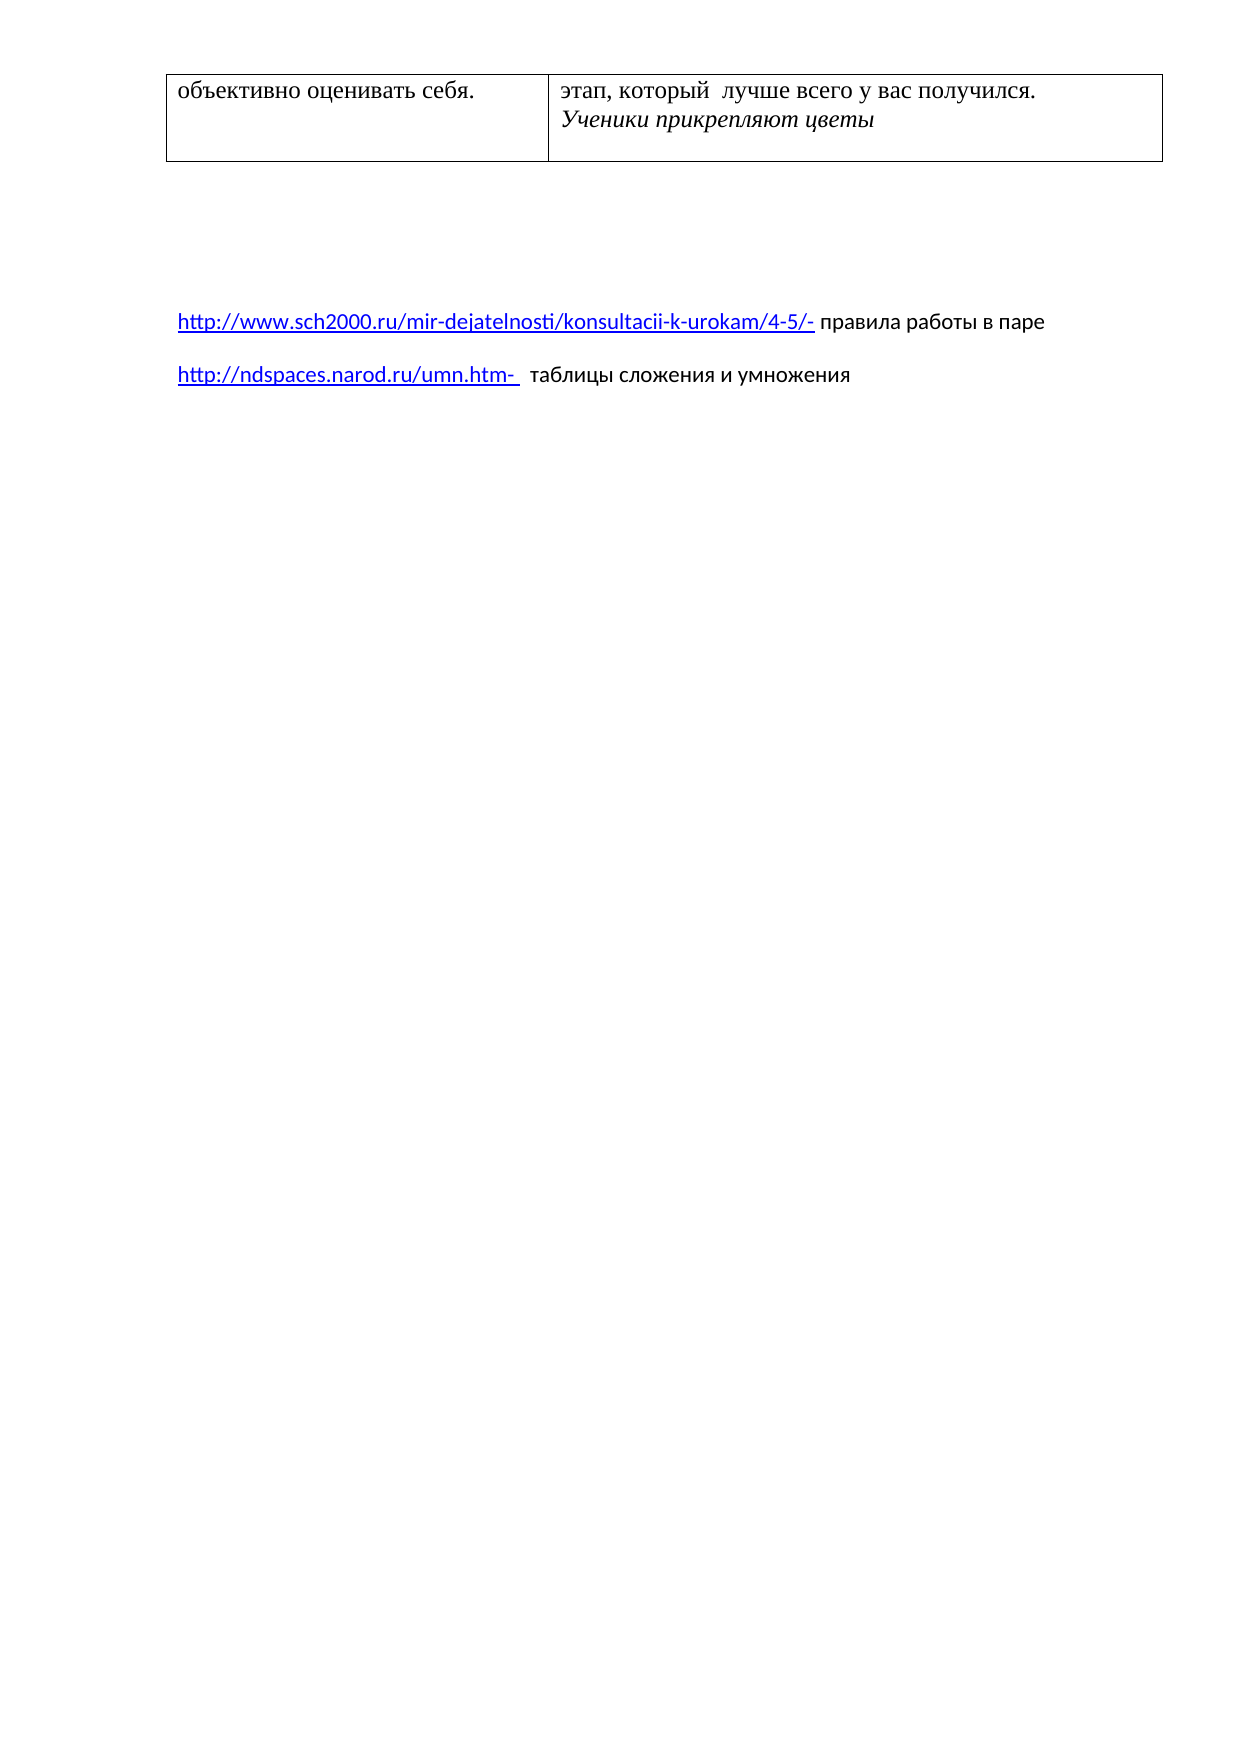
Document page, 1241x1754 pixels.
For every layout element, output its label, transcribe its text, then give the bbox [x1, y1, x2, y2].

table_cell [167, 75, 548, 161]
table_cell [549, 75, 1162, 161]
text http://www.sch2000.ru/mir-dejatelnosti/konsultacii-k-urokam/4-5/- правила работы в паре [177, 307, 1152, 335]
text http://ndspaces.narod.ru/umn.htm- таблицы сложения и умножения [177, 360, 1152, 388]
